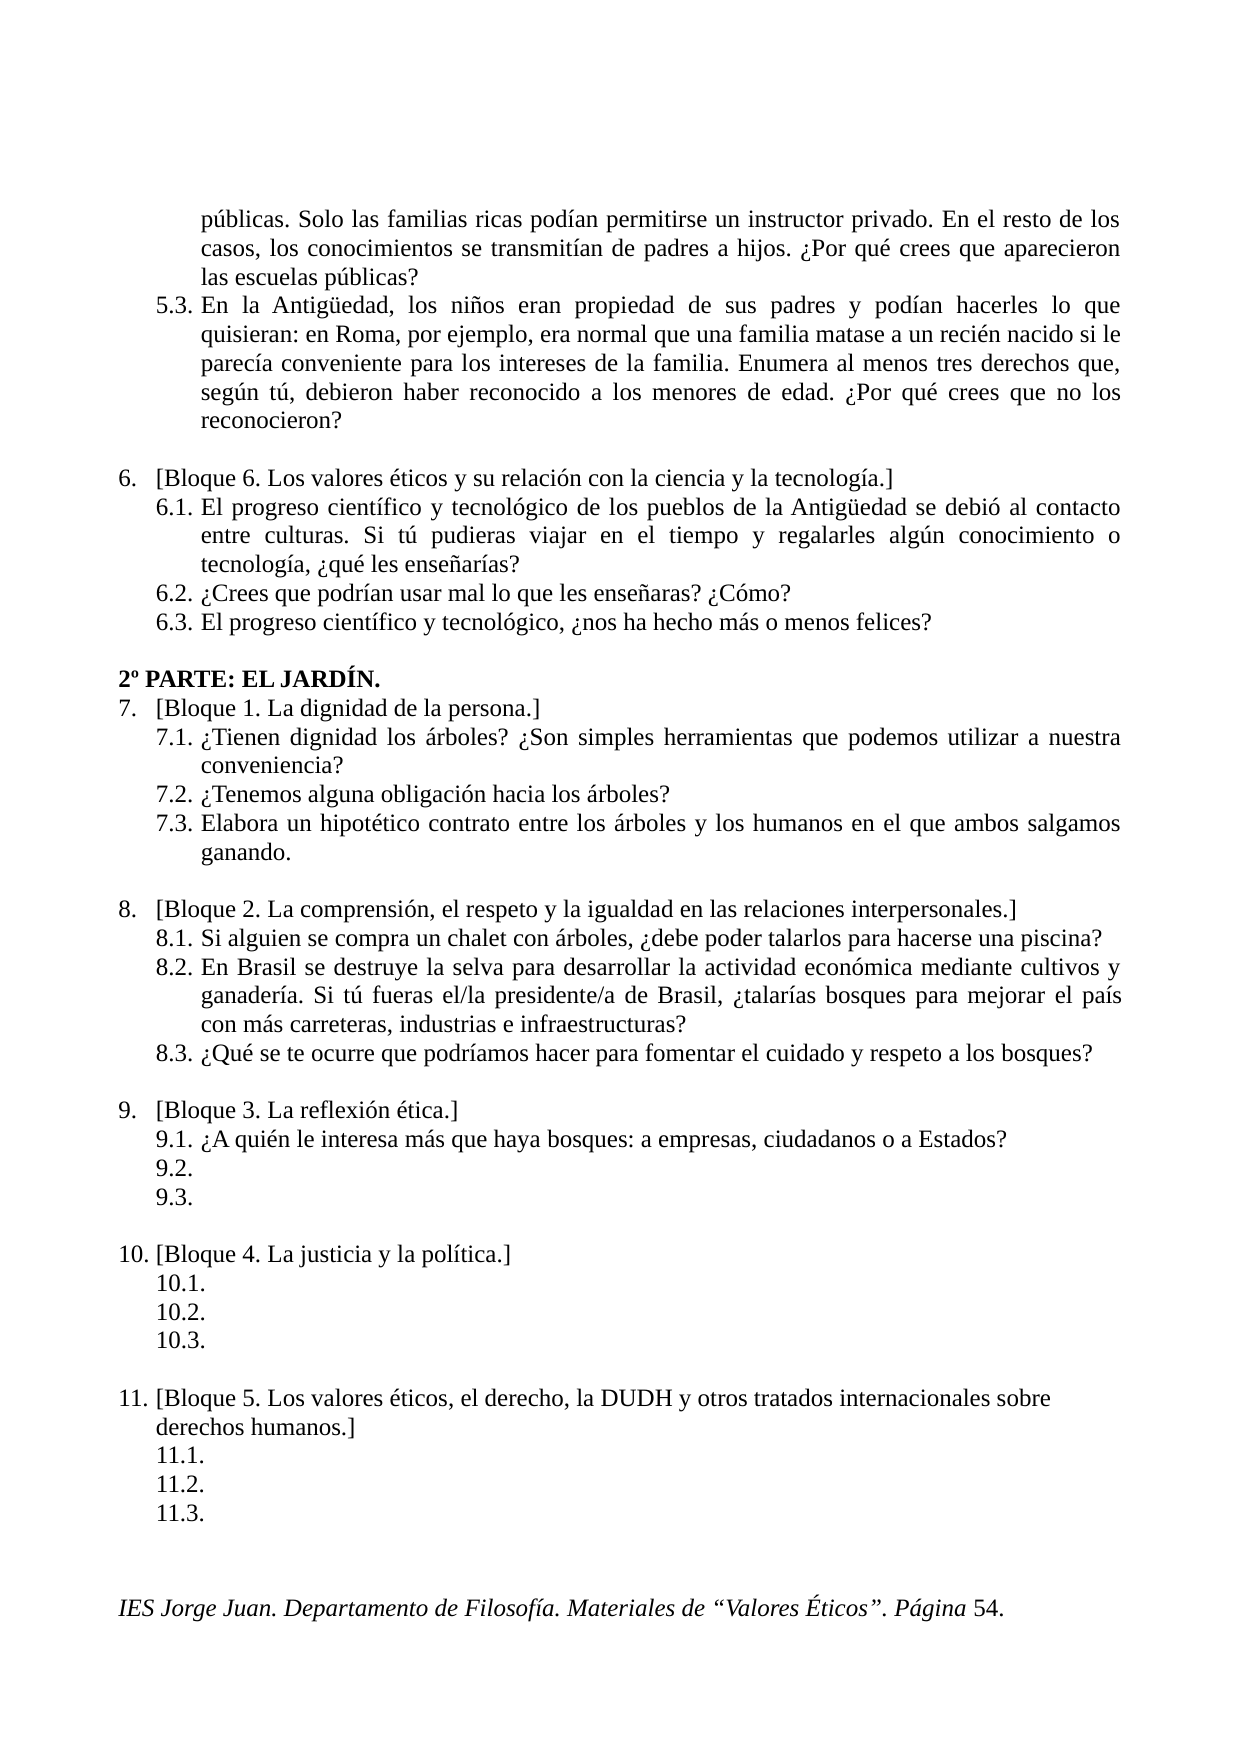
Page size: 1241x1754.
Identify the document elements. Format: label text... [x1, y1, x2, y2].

list [Bloque 1. La dignidad de la persona.] [118, 693, 1122, 722]
list ¿Crees que podrían usar mal lo que les enseñaras? ¿Cómo? [156, 578, 1122, 607]
list [Bloque 6. Los valores éticos y su relación con la ciencia y la tecnología.] [118, 463, 1122, 492]
list El progreso científico y tecnológico, ¿nos ha hecho más o menos felices? [156, 607, 1122, 636]
list En Brasil se destruye la selva para desarrollar la actividad económica mediante cultivos y ganadería. Si tú fueras el/la presidente/a de Brasil, ¿talarías bosques para mejorar el país con más carreteras, industrias e infraestructuras? [156, 952, 1122, 1038]
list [156, 204, 1122, 291]
list Elabora un hipotético contrato entre los árboles y los humanos en el que ambos salgamos ganando. [156, 808, 1122, 866]
list [Bloque 4. La justicia y la política.] [118, 1239, 1122, 1268]
list ¿Tienen dignidad los árboles? ¿Son simples herramientas que podemos utilizar a nuestra conveniencia? [156, 722, 1122, 779]
list [Bloque 2. La comprensión, el respeto y la igualdad en las relaciones interpersonales.] [118, 894, 1122, 923]
list El progreso científico y tecnológico de los pueblos de la Antigüedad se debió al contacto entre culturas. Si tú pudieras viajar en el tiempo y regalarles algún conocimiento o tecnología, ¿qué les enseñarías? [156, 492, 1122, 578]
list ¿Qué se te ocurre que podríamos hacer para fomentar el cuidado y respeto a los bosques? [156, 1038, 1122, 1067]
list ¿Tenemos alguna obligación hacia los árboles? [156, 779, 1122, 808]
list Si alguien se compra un chalet con árboles, ¿debe poder talarlos para hacerse una piscina? [156, 923, 1122, 952]
list [Bloque 5. Los valores éticos, el derecho, la DUDH y otros tratados internacionales sobre derechos humanos.] [118, 1383, 1122, 1441]
list En la Antigüedad, los niños eran propiedad de sus padres y podían hacerles lo que quisieran: en Roma, por ejemplo, era normal que una familia matase a un recién nacido si le parecía conveniente para los intereses de la familia. Enumera al menos tres derechos que, según tú, debieron haber reconocido a los menores de edad. ¿Por qué crees que no los reconocieron? [156, 291, 1122, 434]
list [Bloque 3. La reflexión ética.] [118, 1096, 1122, 1124]
text 2º PARTE: EL JARDÍN. [118, 664, 1122, 693]
list ¿A quién le interesa más que haya bosques: a empresas, ciudadanos o a Estados? [156, 1124, 1122, 1153]
